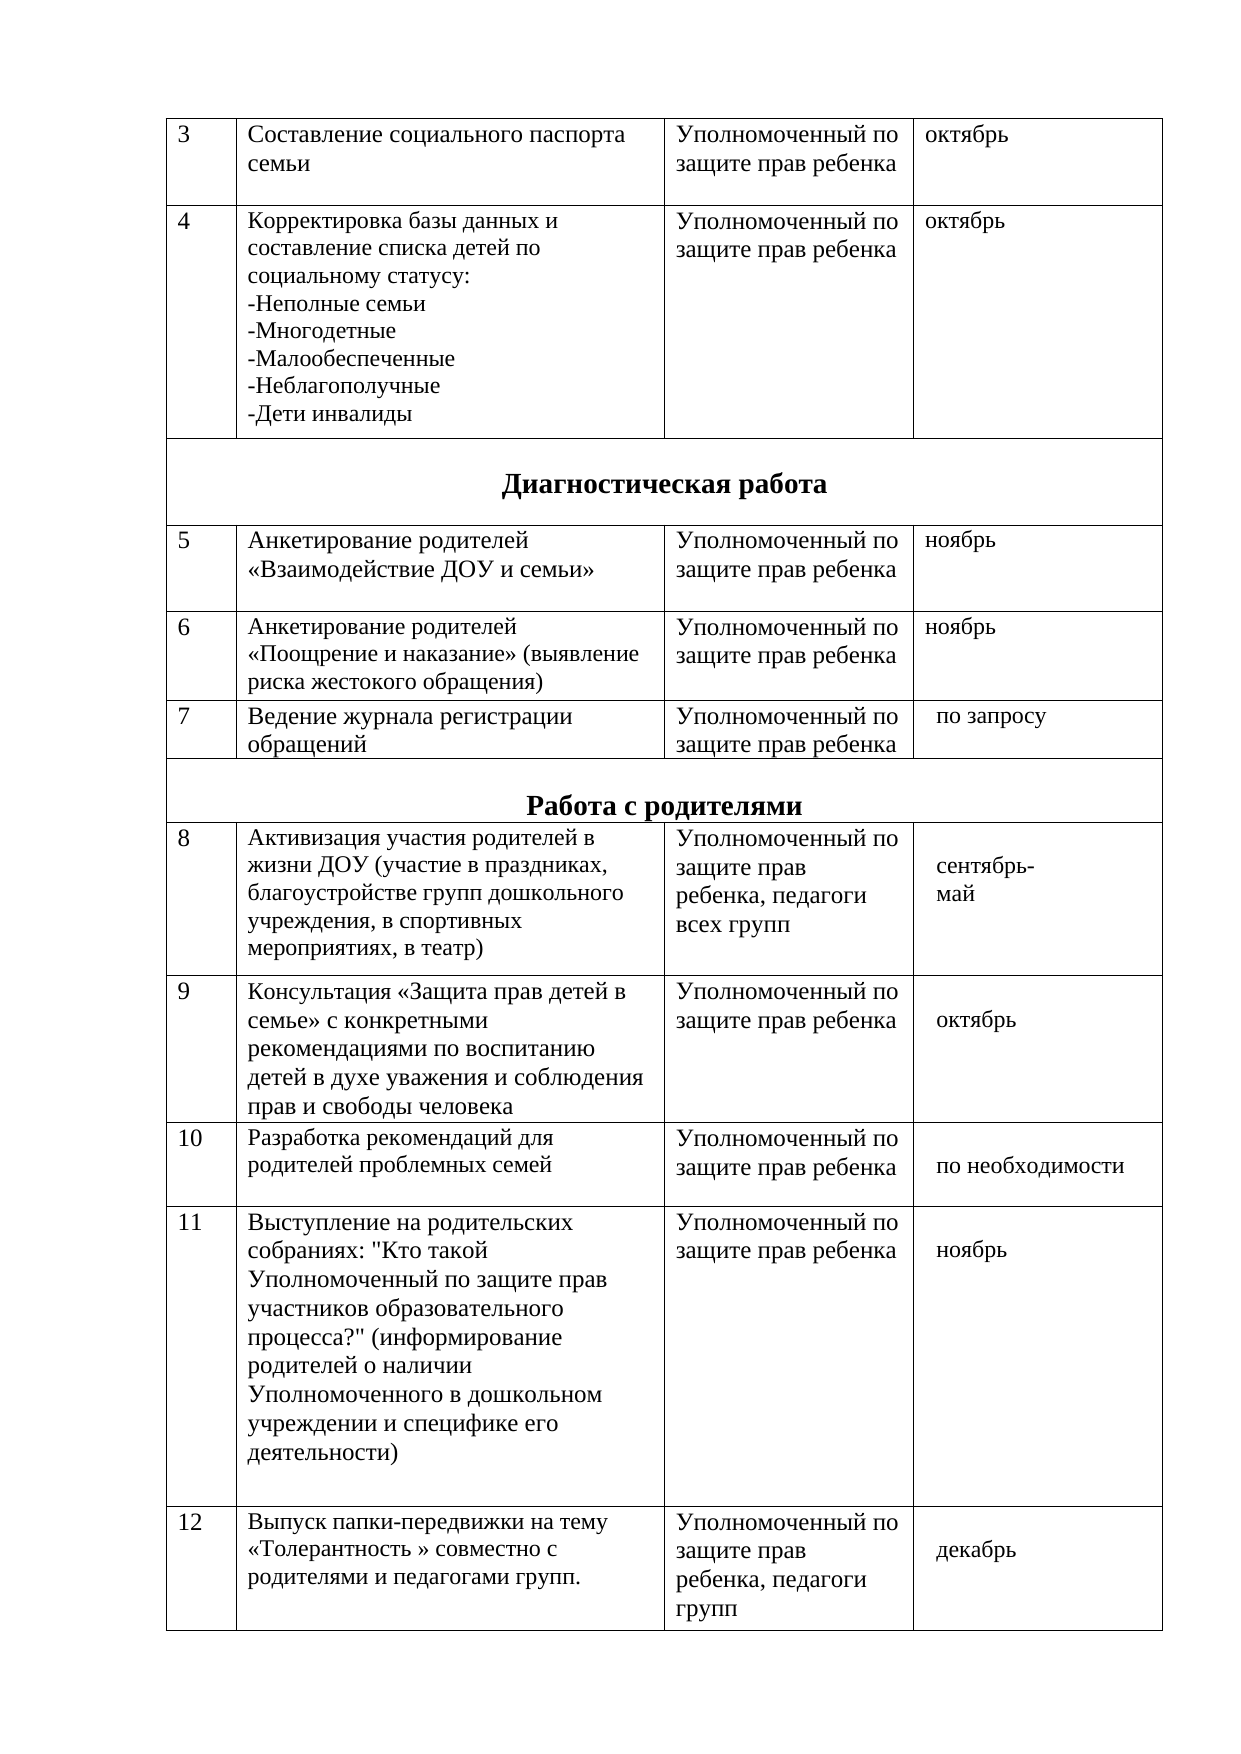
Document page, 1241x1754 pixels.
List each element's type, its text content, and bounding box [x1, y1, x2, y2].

table_cell ноябрь [914, 612, 1162, 700]
table_cell [914, 823, 1162, 975]
table_cell 4 [167, 206, 236, 438]
table_cell Выступление на родительских собраниях: "Кто такой Уполномоченный по защите прав участников образовательного процесса?" (информирование родителей о наличии Уполномоченного в дошкольном учреждении и специфике его деятельности) [237, 1207, 664, 1506]
table_cell Уполномоченный по защите прав ребенка [665, 701, 913, 758]
table_cell Уполномоченный по защите прав ребенка [665, 206, 913, 438]
table_cell 6 [167, 612, 236, 700]
table_cell октябрь [914, 119, 1162, 205]
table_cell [665, 1507, 913, 1630]
table_cell 12 [167, 1507, 236, 1630]
table_cell 7 [167, 701, 236, 758]
table_cell Уполномоченный по защите прав ребенка, педагоги всех групп [665, 823, 913, 975]
table_cell [914, 976, 1162, 1122]
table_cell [665, 119, 913, 205]
table_cell Анкетирование родителей «Взаимодействие ДОУ и семьи» [237, 526, 664, 611]
table_cell Уполномоченный по защите прав ребенка [665, 612, 913, 700]
table_cell 10 [167, 1123, 236, 1206]
table_cell 5 [167, 526, 236, 611]
table_cell Анкетирование родителей «Поощрение и наказание» (выявление риска жестокого обращения) [237, 612, 664, 700]
table_cell Ведение журнала регистрации обращений [237, 701, 664, 758]
table_cell Консультация «Защита прав детей в семье» с конкретными рекомендациями по воспитанию детей в духе уважения и соблюдения прав и свободы человека [237, 976, 664, 1122]
table_cell Активизация участия родителей в жизни ДОУ (участие в праздниках, благоустройстве групп дошкольного учреждения, в спортивных мероприятиях, в театр) [237, 823, 664, 975]
table_cell Разработка рекомендаций для родителей проблемных семей [237, 1123, 664, 1206]
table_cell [237, 1507, 664, 1630]
table_cell 8 [167, 823, 236, 975]
table_cell [914, 701, 1162, 758]
table_cell [167, 759, 1162, 822]
table_cell Корректировка базы данных и составление списка детей по социальному статусу: -Неполные семьи -Многодетные -Малообеспеченные -Неблагополучные -Дети инвалиды [237, 206, 664, 438]
table_cell Диагностическая работа [167, 439, 1162, 524]
table_cell ноябрь [914, 526, 1162, 611]
table_cell [914, 1123, 1162, 1206]
table_cell Уполномоченный по защите прав ребенка [665, 526, 913, 611]
table_cell Уполномоченный по защите прав ребенка [665, 1123, 913, 1206]
table_cell [914, 1207, 1162, 1506]
table_cell [914, 1507, 1162, 1630]
table_cell 11 [167, 1207, 236, 1506]
table_cell 9 [167, 976, 236, 1122]
table_cell Составление социального паспорта семьи [237, 119, 664, 205]
table_cell октябрь [914, 206, 1162, 438]
table_cell Уполномоченный по защите прав ребенка [665, 1207, 913, 1506]
table_cell Уполномоченный по защите прав ребенка [665, 976, 913, 1122]
table_cell 3 [167, 119, 236, 205]
